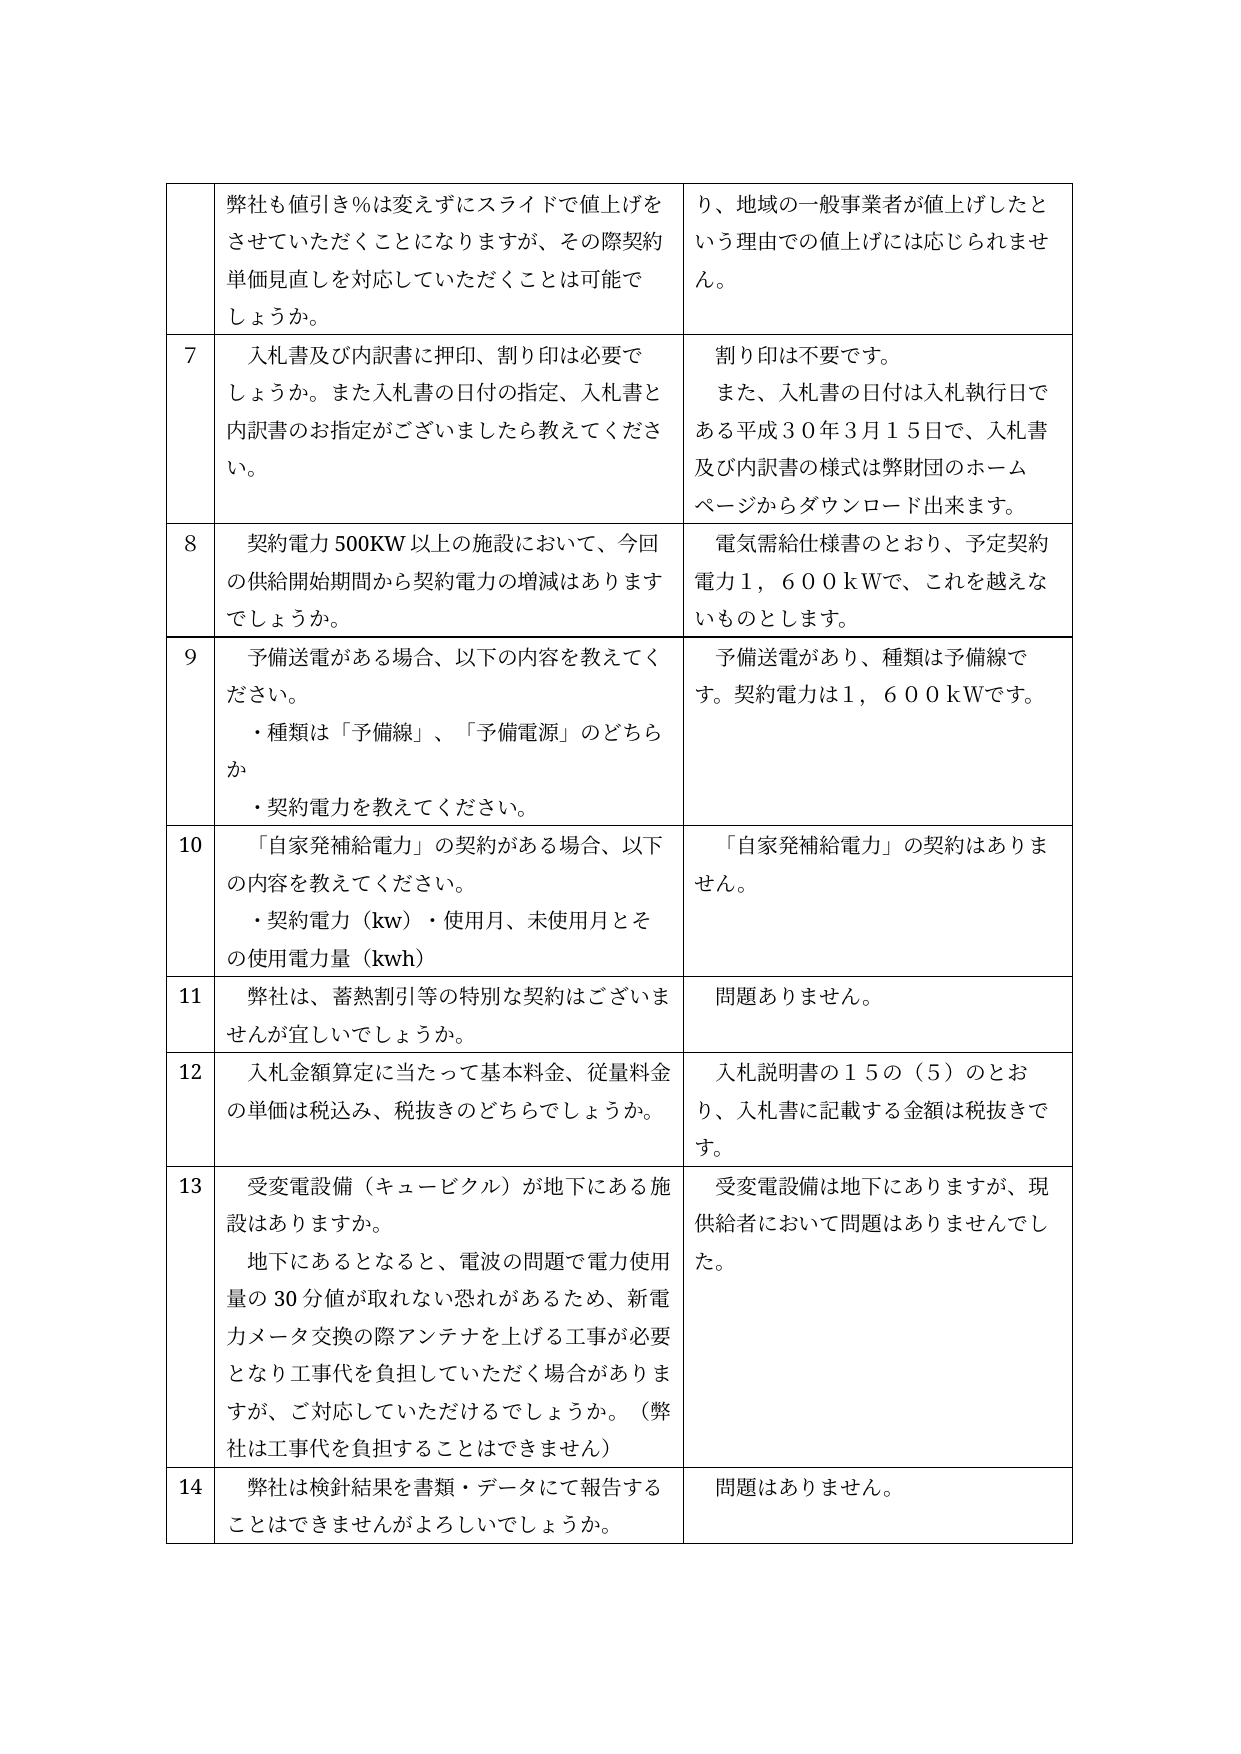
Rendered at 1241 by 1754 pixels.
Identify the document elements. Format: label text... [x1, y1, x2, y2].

table_cell 受変電設備は地下にありますが、現供給者において問題はありませんでした。 [684, 1167, 1072, 1467]
table_cell 「自家発補給電力」の契約はありません。 [684, 826, 1072, 976]
table_cell 入札説明書の１５の（５）のとおり、入札書に記載する金額は税抜きです。 [684, 1053, 1072, 1166]
table_cell 受変電設備（キュービクル）が地下にある施設はありますか。 地下にあるとなると、電波の問題で電力使用量の30分値が取れない恐れがあるため、新電力メータ交換の際アンテナを上げる工事が必要となり工事代を負担していただく場合がありますが、ご対応していただけるでしょうか。（弊社は工事代を負担することはできません） [215, 1167, 683, 1467]
table_cell 10 [167, 826, 214, 976]
table_cell 問題ありません。 [684, 977, 1072, 1052]
table_cell 14 [167, 1468, 214, 1543]
table_cell 電気需給仕様書のとおり、予定契約電力１，６００ｋＷで、これを越えないものとします。 [684, 524, 1072, 636]
table_cell 入札書及び内訳書に押印、割り印は必要でしょうか。また入札書の日付の指定、入札書と内訳書のお指定がございましたら教えてください。 [215, 335, 683, 523]
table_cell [684, 184, 1072, 334]
table_cell ８ [167, 524, 214, 636]
table_cell 13 [167, 1167, 214, 1467]
table_cell ９ [167, 638, 214, 825]
table_cell 予備送電がある場合、以下の内容を教えてください。 ・種類は「予備線」、「予備電源」のどちらか ・契約電力を教えてください。 [215, 638, 683, 825]
table_cell 11 [167, 977, 214, 1052]
table_cell ６ [167, 184, 214, 334]
table_cell 契約電力500KW以上の施設において、今回の供給開始期間から契約電力の増減はありますでしょうか。 [215, 524, 683, 636]
table_cell 弊社は、蓄熱割引等の特別な契約はございませんが宜しいでしょうか。 [215, 977, 683, 1052]
table_cell 「自家発補給電力」の契約がある場合、以下の内容を教えてください。 ・契約電力（kw）・使用月、未使用月とその使用電力量（kwh） [215, 826, 683, 976]
table_cell 問題はありません。 [684, 1468, 1072, 1543]
table_cell 入札金額算定に当たって基本料金、従量料金の単価は税込み、税抜きのどちらでしょうか。 [215, 1053, 683, 1166]
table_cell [215, 184, 683, 334]
table_cell 割り印は不要です。 また、入札書の日付は入札執行日である平成３０年３月１５日で、入札書及び内訳書の様式は弊財団のホームページからダウンロード出来ます。 [684, 335, 1072, 523]
table_cell 予備送電があり、種類は予備線です。契約電力は１，６００ｋＷです。 [684, 638, 1072, 825]
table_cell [215, 1468, 683, 1543]
table_cell ７ [167, 335, 214, 523]
table_cell 12 [167, 1053, 214, 1166]
